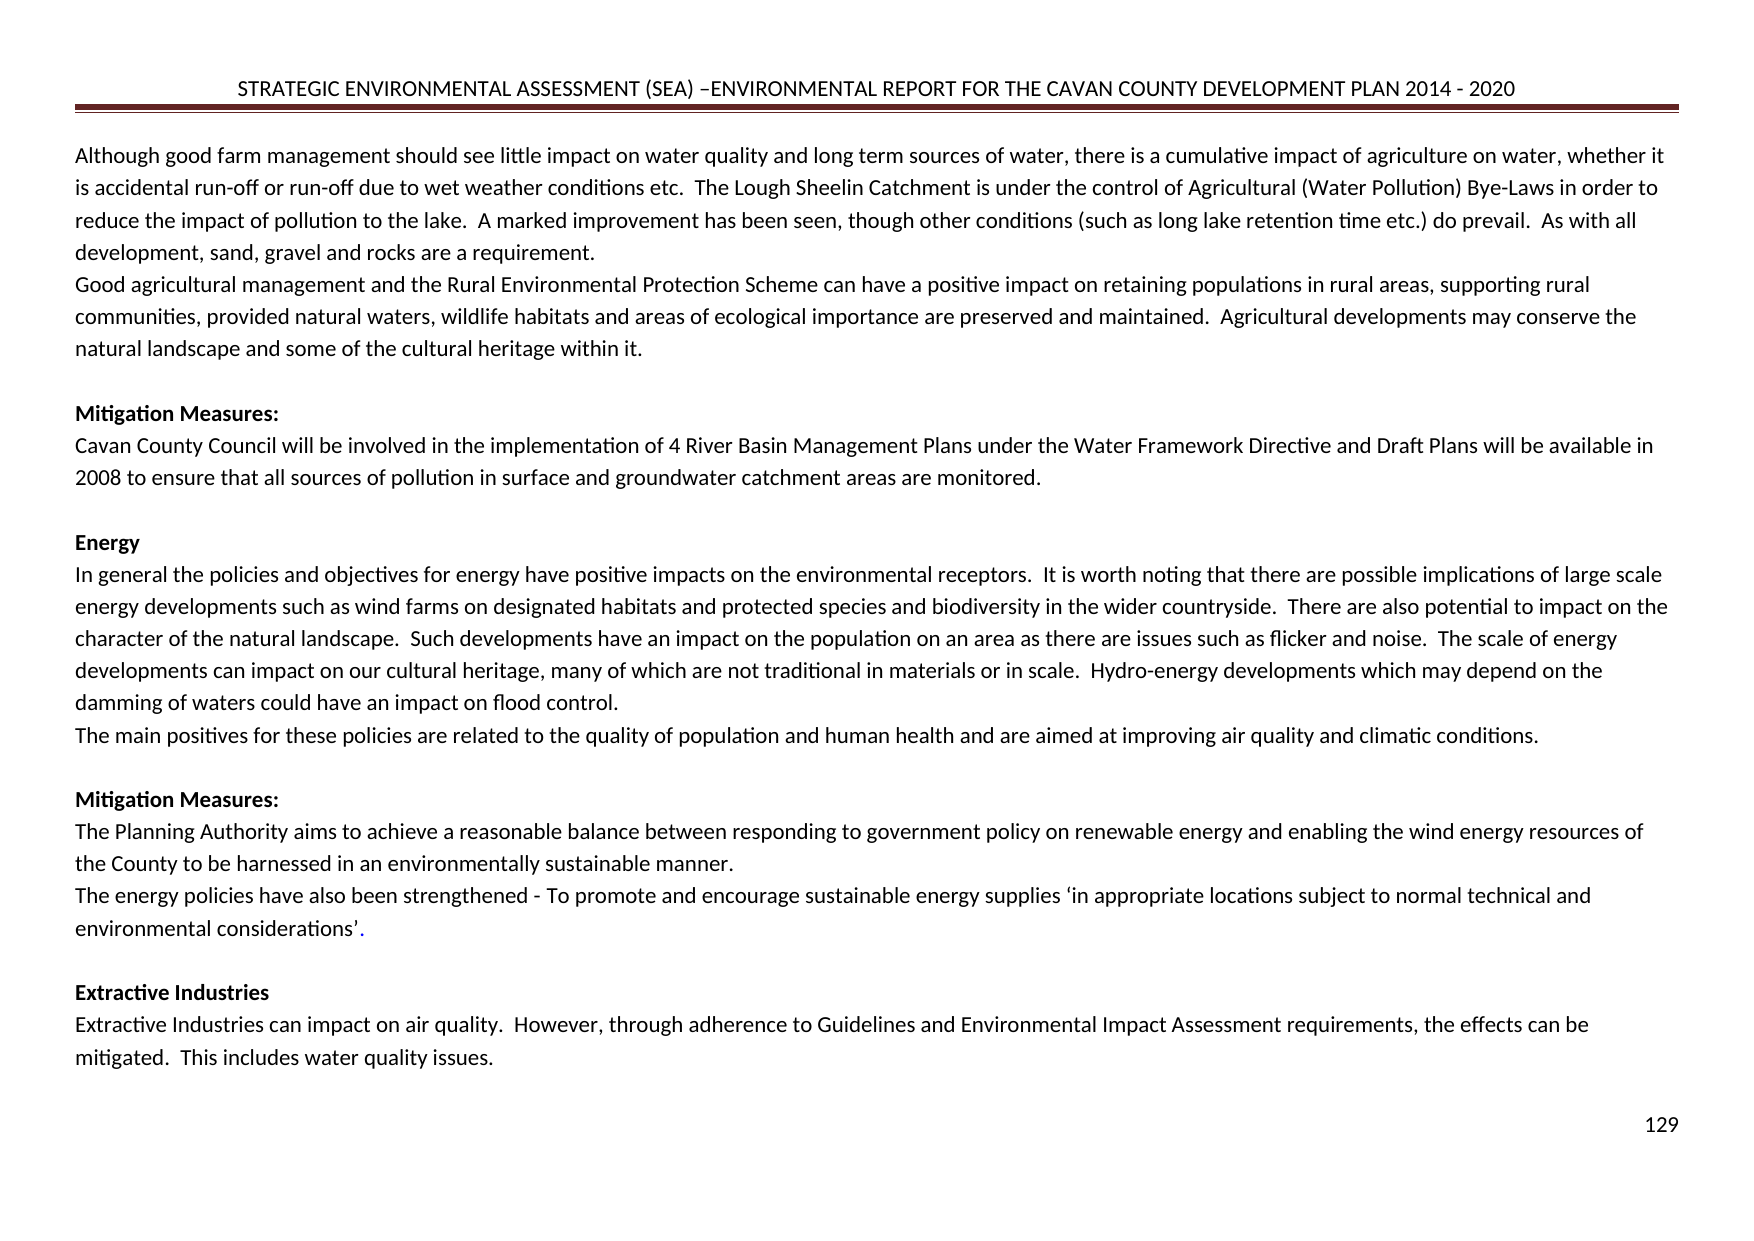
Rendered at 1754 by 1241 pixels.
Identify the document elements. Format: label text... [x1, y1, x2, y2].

text Good agricultural management and the Rural Environmental Protection Scheme can have a positive impact on retaining populations in rural areas, supporting rural communities, provided natural waters, wildlife habitats and areas of ecological importance are preserved and maintained. Agricultural developments may conserve the natural landscape and some of the cultural heritage within it. [75, 270, 1679, 362]
text Mitigation Measures: [75, 399, 1679, 427]
text The Planning Authority aims to achieve a reasonable balance between responding to government policy on renewable energy and enabling the wind energy resources of the County to be harnessed in an environmentally sustainable manner. [75, 817, 1679, 877]
text Extractive Industries [75, 978, 1679, 1006]
text Mitigation Measures: [75, 785, 1679, 813]
text Energy [75, 528, 1679, 556]
text Although good farm management should see little impact on water quality and long term sources of water, there is a cumulative impact of agriculture on water, whether it is accidental run-off or run-off due to wet weather conditions etc. The Lough Sheelin Catchment is under the control of Agricultural (Water Pollution) Bye-Laws in order to reduce the impact of pollution to the lake. A marked improvement has been seen, though other conditions (such as long lake retention time etc.) do prevail. As with all development, sand, gravel and rocks are a requirement. [75, 141, 1679, 266]
text Extractive Industries can impact on air quality. However, through adherence to Guidelines and Environmental Impact Assessment requirements, the effects can be mitigated. This includes water quality issues. [75, 1010, 1679, 1071]
text In general the policies and objectives for energy have positive impacts on the environmental receptors. It is worth noting that there are possible implications of large scale energy developments such as wind farms on designated habitats and protected species and biodiversity in the wider countryside. There are also potential to impact on the character of the natural landscape. Such developments have an impact on the population on an area as there are issues such as flicker and noise. The scale of energy developments can impact on our cultural heritage, many of which are not traditional in materials or in scale. Hydro-energy developments which may depend on the damming of waters could have an impact on flood control. [75, 560, 1679, 717]
text Cavan County Council will be involved in the implementation of 4 River Basin Management Plans under the Water Framework Directive and Draft Plans will be available in 2008 to ensure that all sources of pollution in surface and groundwater catchment areas are monitored. [75, 431, 1679, 491]
text The main positives for these policies are related to the quality of population and human health and are aimed at improving air quality and climatic conditions. [75, 721, 1679, 749]
text The energy policies have also been strengthened - To promote and encourage sustainable energy supplies ‘in appropriate locations subject to normal technical and environmental considerations’. [75, 882, 1679, 942]
